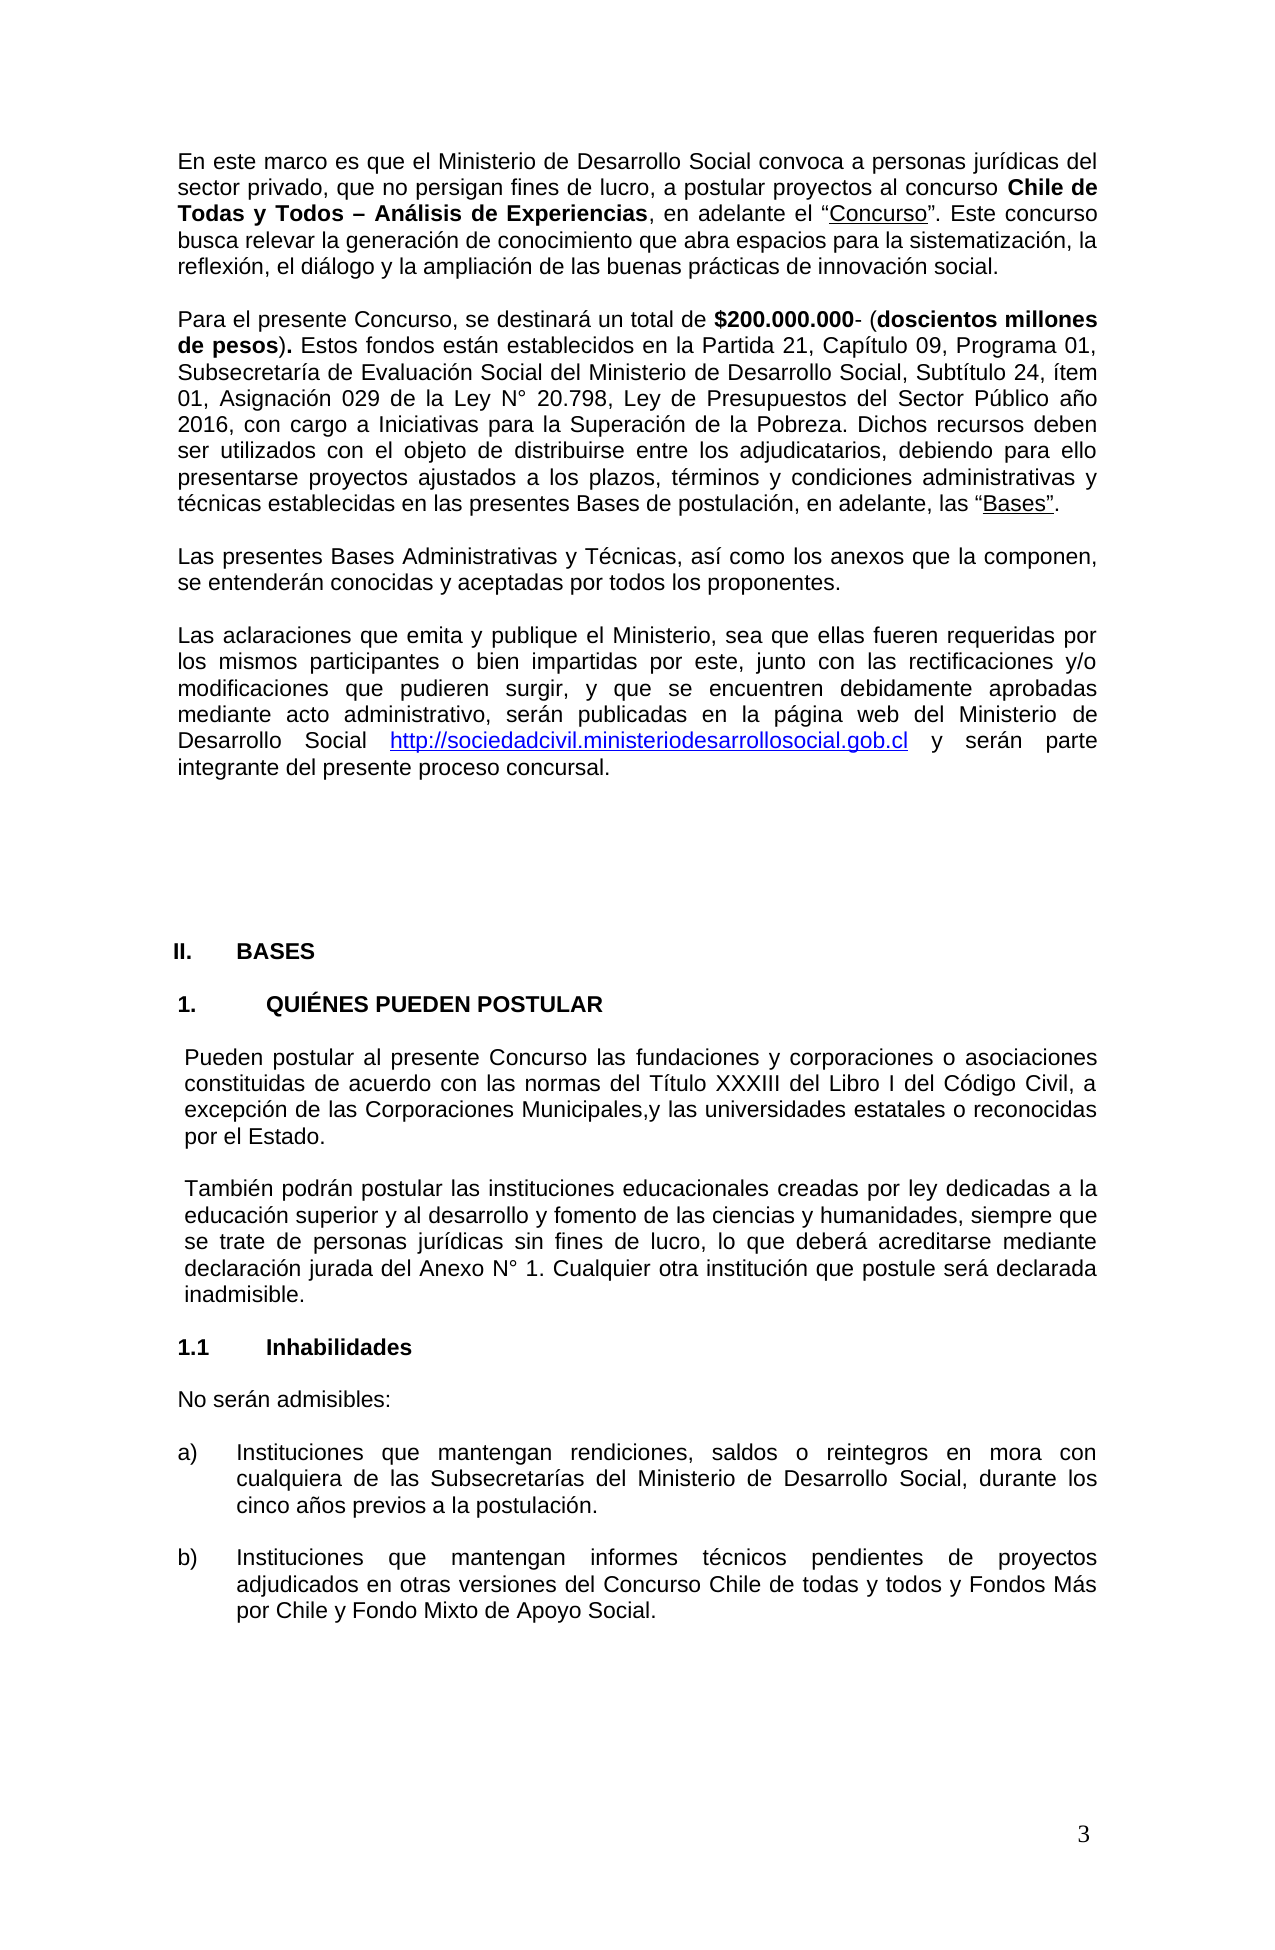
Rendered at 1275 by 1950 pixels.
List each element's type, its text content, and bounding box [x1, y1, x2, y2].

text No serán admisibles: [177, 1386, 1098, 1413]
list Inhabilidades [177, 1333, 1098, 1360]
text Las presentes Bases Administrativas y Técnicas, así como los anexos que la componen, se entenderán conocidas y aceptadas por todos los proponentes. [177, 543, 1098, 596]
text Las aclaraciones que emita y publique el Ministerio, sea que ellas fueren requeridas por los mismos participantes o bien impartidas por este, junto con las rectificaciones y/o modificaciones que pudieren surgir, y que se encuentren debidamente aprobadas mediante acto administrativo, serán publicadas en la página web del Ministerio de Desarrollo Social http://sociedadcivil.ministeriodesarrollosocial.gob.cl y serán parte integrante del presente proceso concursal. [177, 622, 1098, 780]
text Pueden postular al presente Concurso las fundaciones y corporaciones o asociaciones constituidas de acuerdo con las normas del Título XXXIII del Libro I del Código Civil, a excepción de las Corporaciones Municipales,y las universidades estatales o reconocidas por el Estado. [184, 1044, 1098, 1149]
text En este marco es que el Ministerio de Desarrollo Social convoca a personas jurídicas del sector privado, que no persigan fines de lucro, a postular proyectos al concurso Chile de Todas y Todos – Análisis de Experiencias, en adelante el “Concurso”. Este concurso busca relevar la generación de conocimiento que abra espacios para la sistematización, la reflexión, el diálogo y la ampliación de las buenas prácticas de innovación social. [177, 148, 1098, 279]
list QUIÉNES PUEDEN POSTULAR [177, 991, 1098, 1017]
text También podrán postular las instituciones educacionales creadas por ley dedicadas a la educación superior y al desarrollo y fomento de las ciencias y humanidades, siempre que se trate de personas jurídicas sin fines de lucro, lo que deberá acreditarse mediante declaración jurada del Anexo N° 1. Cualquier otra institución que postule será declarada inadmisible. [184, 1175, 1098, 1307]
subtitle BASES [192, 938, 1098, 964]
list Instituciones que mantengan rendiciones, saldos o reintegros en mora con cualquiera de las Subsecretarías del Ministerio de Desarrollo Social, durante los cinco años previos a la postulación. [177, 1439, 1098, 1518]
text Para el presente Concurso, se destinará un total de $200.000.000- (doscientos millones de pesos). Estos fondos están establecidos en la Partida 21, Capítulo 09, Programa 01, Subsecretaría de Evaluación Social del Ministerio de Desarrollo Social, Subtítulo 24, ítem 01, Asignación 029 de la Ley N° 20.798, Ley de Presupuestos del Sector Público año 2016, con cargo a Iniciativas para la Superación de la Pobreza. Dichos recursos deben ser utilizados con el objeto de distribuirse entre los adjudicatarios, debiendo para ello presentarse proyectos ajustados a los plazos, términos y condiciones administrativas y técnicas establecidas en las presentes Bases de postulación, en adelante, las “Bases”. [177, 306, 1098, 517]
list Instituciones que mantengan informes técnicos pendientes de proyectos adjudicados en otras versiones del Concurso Chile de todas y todos y Fondos Más por Chile y Fondo Mixto de Apoyo Social. [177, 1544, 1098, 1623]
